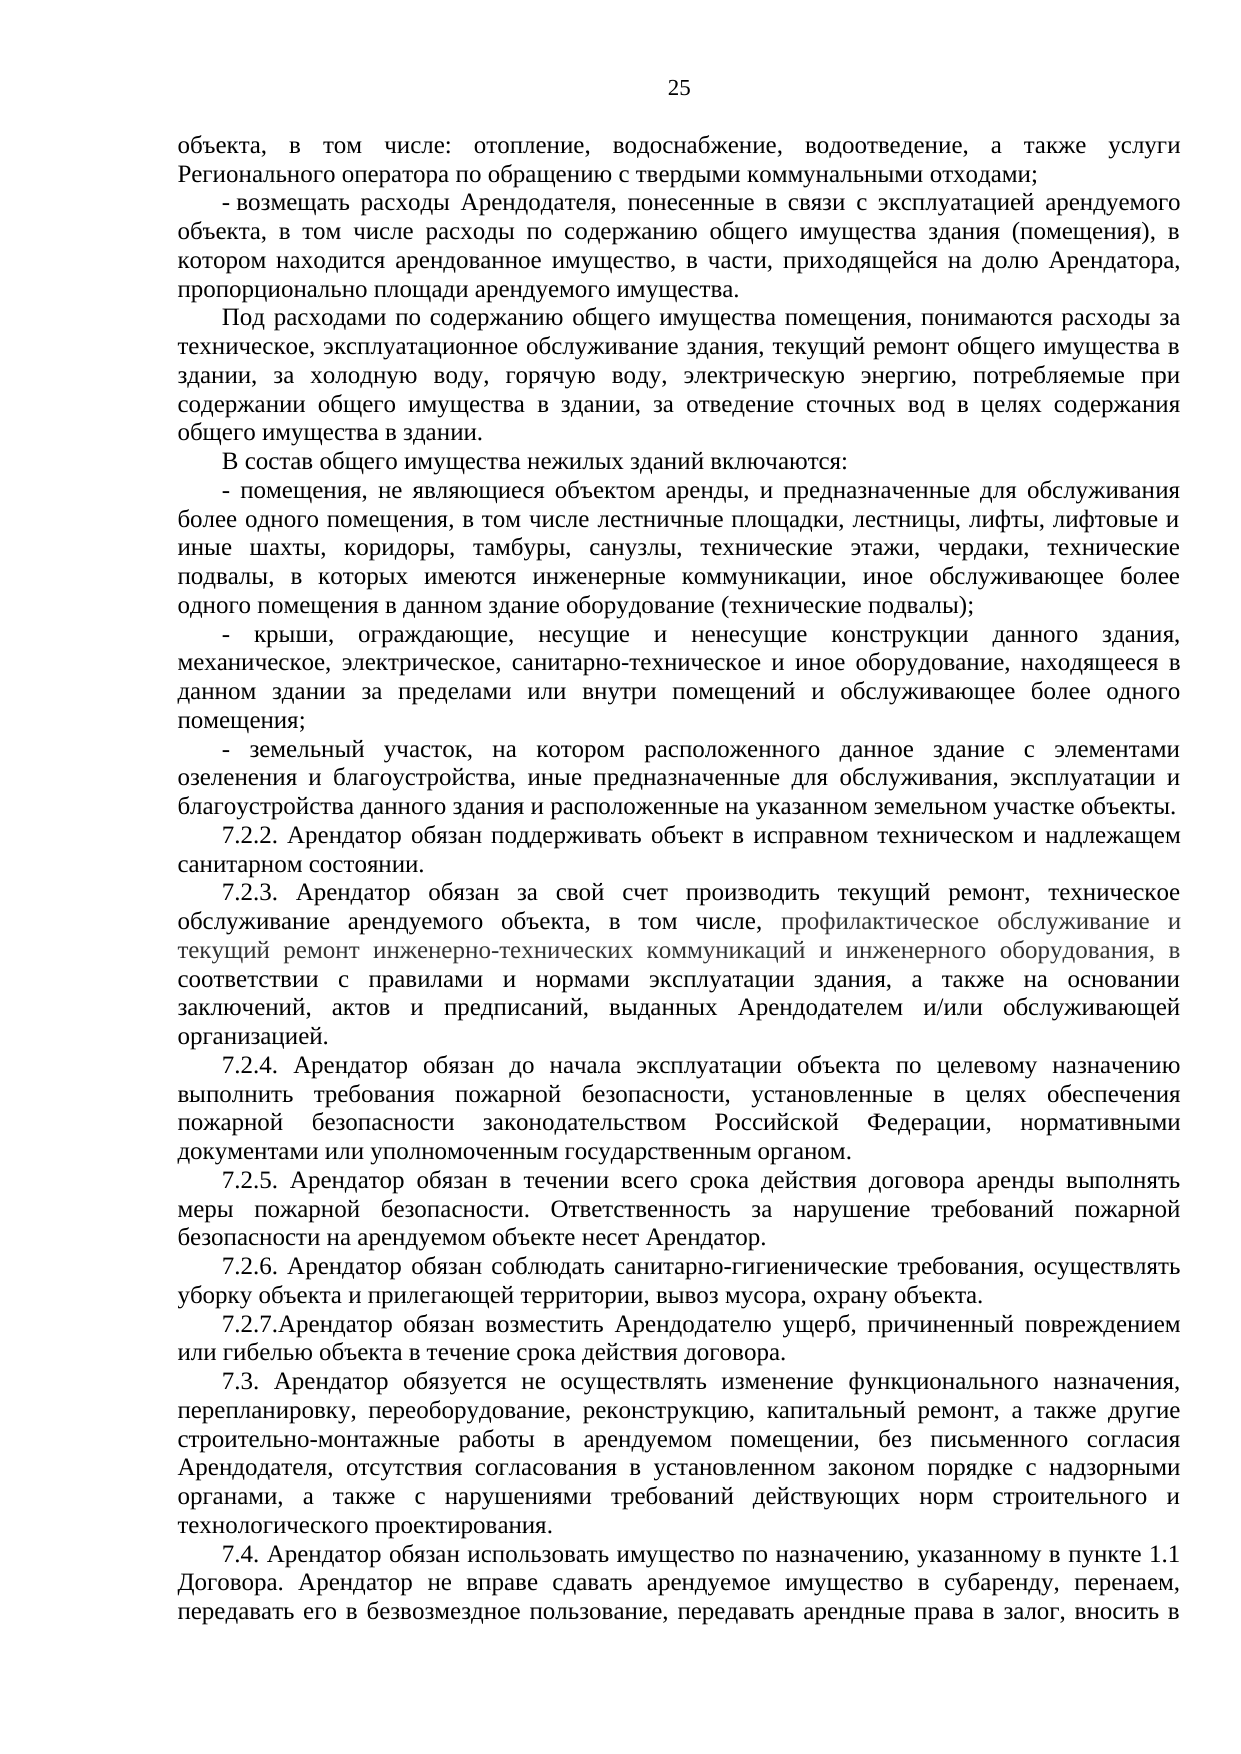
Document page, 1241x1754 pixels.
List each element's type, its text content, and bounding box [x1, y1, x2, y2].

text Под расходами по содержанию общего имущества помещения, понимаются расходы за техническое, эксплуатационное обслуживание здания, текущий ремонт общего имущества в здании, за холодную воду, горячую воду, электрическую энергию, потребляемые при содержании общего имущества в здании, за отведение сточных вод в целях содержания общего имущества в здании. [177, 302, 1181, 446]
text 7.2.7.Арендатор обязан возместить Арендодателю ущерб, причиненный повреждением или гибелью объекта в течение срока действия договора. [177, 1309, 1181, 1366]
text 7.2.6. Арендатор обязан соблюдать санитарно-гигиенические требования, осуществлять уборку объекта и прилегающей территории, вывоз мусора, охрану объекта. [177, 1251, 1181, 1309]
text 7.3. Арендатор обязуется не осуществлять изменение функционального назначения, перепланировку, переоборудование, реконструкцию, капитальный ремонт, а также другие строительно-монтажные работы в арендуемом помещении, без письменного согласия Арендодателя, отсутствия согласования в установленном законом порядке с надзорными органами, а также с нарушениями требований действующих норм строительного и технологического проектирования. [177, 1366, 1181, 1539]
text 7.2.5. Арендатор обязан в течении всего срока действия договора аренды выполнять меры пожарной безопасности. Ответственность за нарушение требований пожарной безопасности на арендуемом объекте несет Арендатор. [177, 1165, 1181, 1251]
text 7.2.4. Арендатор обязан до начала эксплуатации объекта по целевому назначению выполнить требования пожарной безопасности, установленные в целях обеспечения пожарной безопасности законодательством Российской Федерации, нормативными документами или уполномоченным государственным органом. [177, 1050, 1181, 1165]
text - помещения, не являющиеся объектом аренды, и предназначенные для обслуживания более одного помещения, в том числе лестничные площадки, лестницы, лифты, лифтовые и иные шахты, коридоры, тамбуры, санузлы, технические этажи, чердаки, технические подвалы, в которых имеются инженерные коммуникации, иное обслуживающее более одного помещения в данном здание оборудование (технические подвалы); [177, 475, 1181, 619]
text В состав общего имущества нежилых зданий включаются: [177, 446, 1181, 475]
text 7.2.3. Арендатор обязан за свой счет производить текущий ремонт, техническое обслуживание арендуемого объекта, в том числе, профилактическое обслуживание и текущий ремонт инженерно-технических коммуникаций и инженерного оборудования, в соответствии с правилами и нормами эксплуатации здания, а также на основании заключений, актов и предписаний, выданных Арендодателем и/или обслуживающей организацией. [177, 877, 1181, 1050]
text - возмещать расходы Арендодателя, понесенные в связи с эксплуатацией арендуемого объекта, в том числе расходы по содержанию общего имущества здания (помещения), в котором находится арендованное имущество, в части, приходящейся на долю Арендатора, пропорционально площади арендуемого имущества. [177, 187, 1181, 302]
text - крыши, ограждающие, несущие и ненесущие конструкции данного здания, механическое, электрическое, санитарно-техническое и иное оборудование, находящееся в данном здании за пределами или внутри помещений и обслуживающее более одного помещения; [177, 619, 1181, 734]
text - земельный участок, на котором расположенного данное здание с элементами озеленения и благоустройства, иные предназначенные для обслуживания, эксплуатации и благоустройства данного здания и расположенные на указанном земельном участке объекты. [177, 734, 1181, 820]
text 7.2.2. Арендатор обязан поддерживать объект в исправном техническом и надлежащем санитарном состоянии. [177, 820, 1181, 877]
